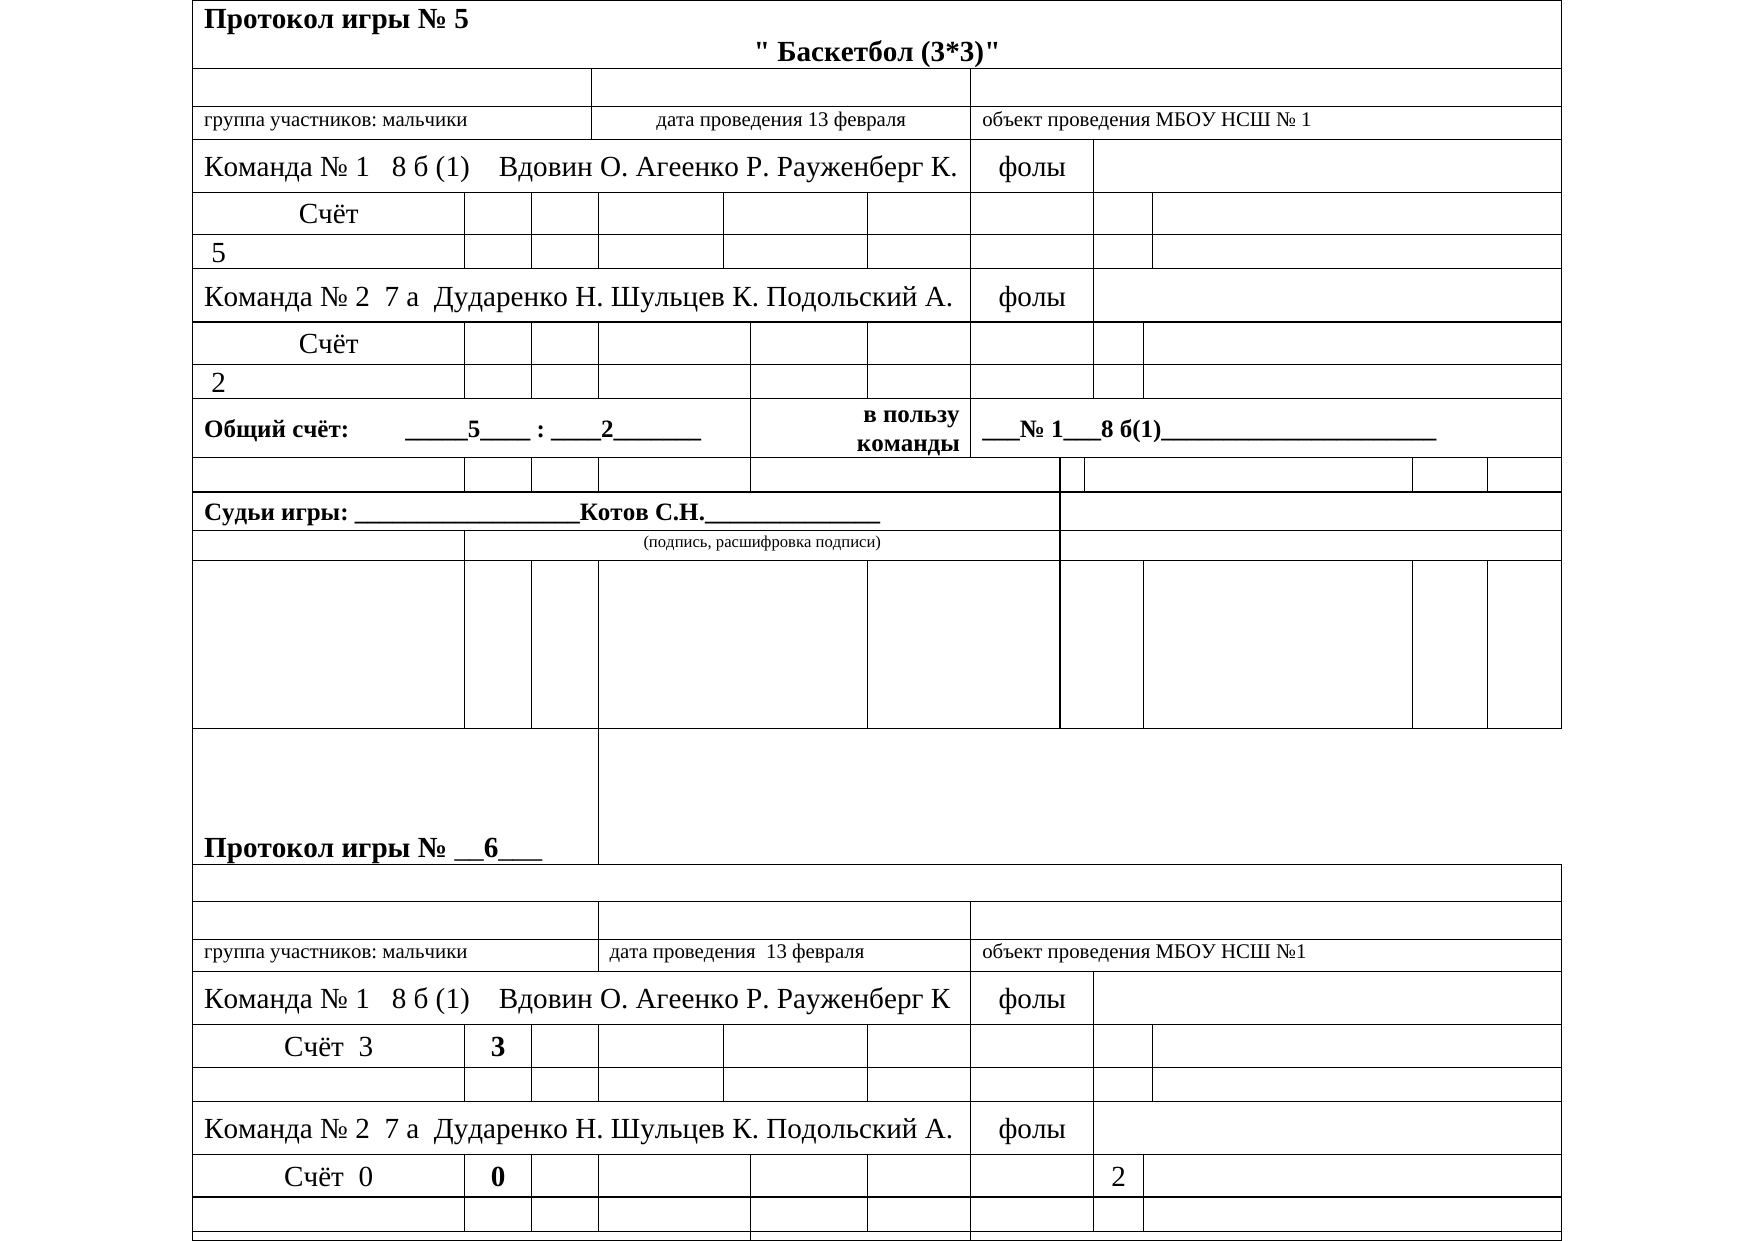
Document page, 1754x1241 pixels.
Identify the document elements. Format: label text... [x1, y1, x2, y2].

table_cell группа участников: мальчики [193, 940, 598, 971]
table_cell [868, 1198, 970, 1231]
table_cell [599, 902, 970, 938]
table_cell [193, 1068, 464, 1101]
table_cell [532, 561, 598, 728]
table_cell 3 [465, 1025, 531, 1067]
table_cell [1094, 193, 1152, 234]
table_cell [1413, 561, 1487, 728]
table_cell [751, 365, 867, 398]
table_cell [1144, 323, 1561, 364]
table_cell [465, 235, 531, 268]
table_cell [724, 1068, 867, 1101]
table_cell [465, 193, 531, 234]
table_cell [193, 69, 591, 106]
table_cell [532, 193, 598, 234]
table_cell [532, 235, 598, 268]
table_cell Судьи игры: __________________Котов С.Н.______________ [193, 493, 1059, 530]
table_cell [1488, 561, 1561, 728]
table_cell [1061, 531, 1561, 559]
table_cell [971, 69, 1561, 106]
table_cell [1094, 323, 1143, 364]
table_cell [193, 531, 464, 559]
table_cell [971, 902, 1561, 938]
table_cell [971, 323, 1093, 364]
table_cell [465, 323, 531, 364]
table_cell фолы [971, 269, 1093, 321]
table_cell [1153, 235, 1561, 268]
table_cell [1144, 1155, 1561, 1196]
table_cell Счёт [193, 323, 464, 364]
table_cell фолы [971, 1102, 1093, 1154]
table_header Протокол игры № 5 " Баскетбол (3*3)" [193, 1, 1561, 68]
table_cell Протокол игры № __6___ [193, 729, 598, 863]
table_cell [1094, 140, 1561, 192]
table_cell [868, 323, 970, 364]
table_cell объект проведения МБОУ НСШ № 1 [971, 107, 1561, 138]
table_cell Команда № 1 8 б (1) Вдовин О. Агеенко Р. Рауженберг К. [193, 140, 970, 192]
table_cell [599, 235, 723, 268]
table_cell 0 [465, 1155, 531, 1196]
table_cell [592, 69, 970, 106]
table_cell [1153, 193, 1561, 234]
table_cell [1094, 1102, 1561, 1154]
table_cell [193, 865, 1561, 901]
table_cell 5 [193, 235, 464, 268]
table_cell Общий счёт: _____5____ : ____2_______ [193, 399, 750, 457]
table_cell [599, 458, 750, 491]
table_cell дата проведения 13 февраля [599, 940, 970, 971]
table_cell [599, 323, 750, 364]
table_cell ___№ 1___8 б(1)______________________ [971, 399, 1561, 457]
table_cell [868, 235, 970, 268]
table_cell [971, 365, 1093, 398]
table_cell объект проведения МБОУ НСШ №1 [971, 940, 1561, 971]
table_cell [1094, 269, 1561, 321]
table_cell [1144, 561, 1412, 728]
table_cell [724, 235, 867, 268]
table_cell [532, 1025, 598, 1067]
table_cell [532, 458, 598, 491]
table_cell 2 [193, 365, 464, 398]
table_cell [599, 193, 723, 234]
table_cell [599, 561, 867, 728]
table_cell [751, 1198, 867, 1231]
table_cell Команда № 1 8 б (1) Вдовин О. Агеенко Р. Рауженберг К [193, 972, 970, 1024]
table_cell [1153, 1025, 1561, 1067]
table_cell [532, 323, 598, 364]
table_cell [751, 323, 867, 364]
table_cell [868, 1155, 970, 1196]
table_cell [971, 235, 1093, 268]
table_cell Счёт [193, 193, 464, 234]
table_cell [971, 1155, 1093, 1196]
table_cell [1094, 1198, 1143, 1231]
table_cell Команда № 2 7 а Дударенко Н. Шульцев К. Подольский А. [193, 269, 970, 321]
table_cell [1061, 493, 1561, 530]
table_cell [1094, 235, 1152, 268]
table_cell [1061, 458, 1084, 491]
table_cell [599, 365, 750, 398]
table_cell [532, 1068, 598, 1101]
table_cell [193, 458, 464, 491]
table_cell в пользу команды [751, 399, 970, 457]
table_cell [1061, 561, 1143, 728]
table_cell фолы [971, 972, 1093, 1024]
table_cell [599, 1198, 750, 1231]
table_cell 2 [1094, 1155, 1143, 1196]
table_cell Команда № 2 7 а Дударенко Н. Шульцев К. Подольский А. [193, 1102, 970, 1154]
table_cell группа участников: мальчики [193, 107, 591, 138]
table_cell [1094, 972, 1561, 1024]
table_cell [532, 1155, 598, 1196]
table_cell [599, 1155, 750, 1196]
table_cell [868, 1025, 970, 1067]
table_cell Счёт 0 [193, 1155, 464, 1196]
table_cell [465, 365, 531, 398]
table_cell [724, 193, 867, 234]
table_cell [868, 365, 970, 398]
table_cell [724, 1025, 867, 1067]
table_cell [1144, 1198, 1561, 1231]
table_cell [1153, 1068, 1561, 1101]
table_cell [193, 1198, 464, 1231]
table_cell [599, 1025, 723, 1067]
table_cell [751, 1155, 867, 1196]
table_cell [1488, 458, 1561, 491]
table_cell [532, 1198, 598, 1231]
table_cell дата проведения 13 февраля [592, 107, 970, 138]
table_cell [971, 193, 1093, 234]
table_cell Счёт 3 [193, 1025, 464, 1067]
table_cell [465, 1068, 531, 1101]
table_cell [193, 902, 598, 938]
table_cell [465, 561, 531, 728]
table_cell [599, 1068, 723, 1101]
table_cell [1144, 365, 1561, 398]
table_cell фолы [971, 140, 1093, 192]
table_cell [971, 1198, 1093, 1231]
table_cell [532, 365, 598, 398]
table_cell [465, 458, 531, 491]
table_cell [971, 1068, 1093, 1101]
table_cell [193, 561, 464, 728]
table_cell [868, 561, 1059, 728]
table_cell (подпись, расшифровка подписи) [465, 531, 1059, 559]
table_cell [868, 1068, 970, 1101]
table_cell [1413, 458, 1487, 491]
table_cell [465, 1198, 531, 1231]
table_cell [1094, 1068, 1152, 1101]
table_cell [751, 458, 1059, 491]
table_cell [868, 193, 970, 234]
table_cell [971, 1025, 1093, 1067]
table_cell [1094, 365, 1143, 398]
table_cell [1085, 458, 1412, 491]
table_cell [1094, 1025, 1152, 1067]
